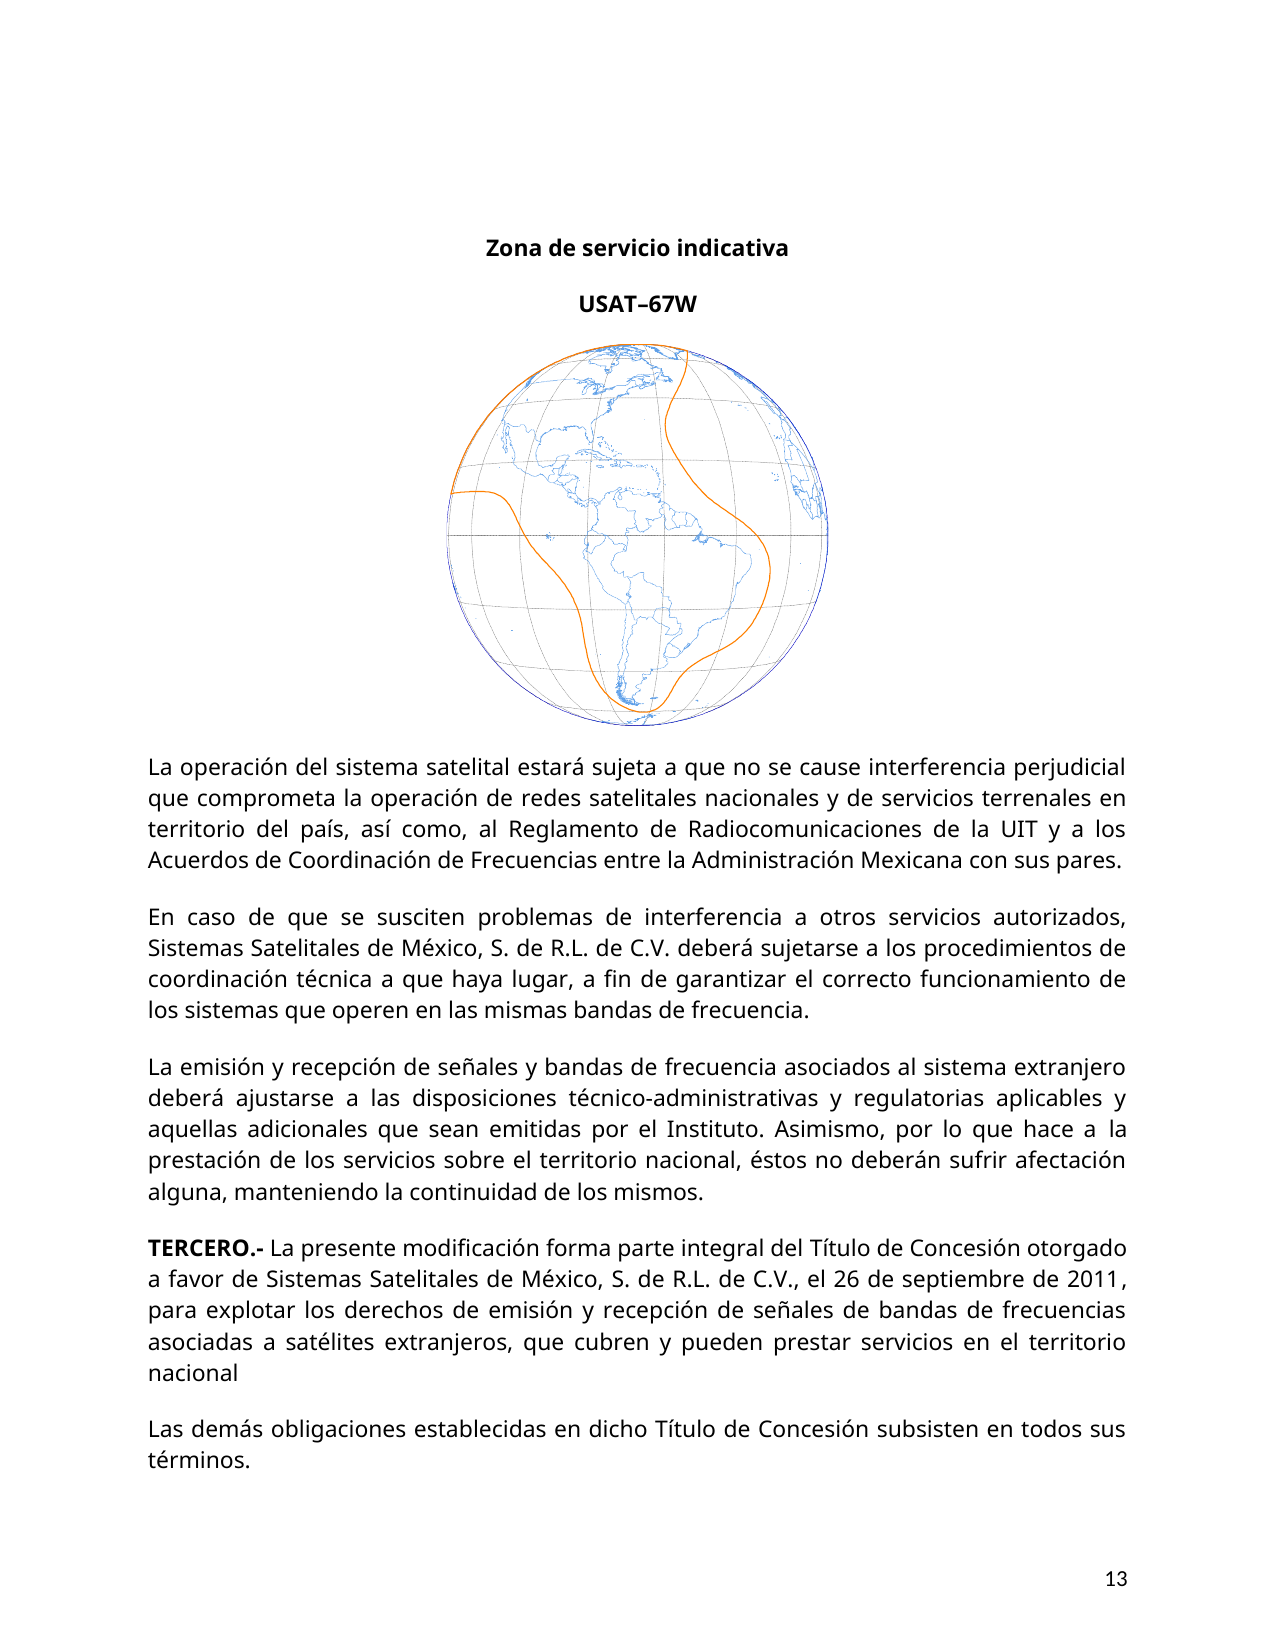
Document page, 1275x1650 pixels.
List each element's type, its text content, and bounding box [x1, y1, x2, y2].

text La emisión y recepción de señales y bandas de frecuencia asociados al sistema extranjero deberá ajustarse a las disposiciones técnico-administrativas y regulatorias aplicables y aquellas adicionales que sean emitidas por el Instituto. Asimismo, por lo que hace a la prestación de los servicios sobre el territorio nacional, éstos no deberán sufrir afectación alguna, manteniendo la continuidad de los mismos. [148, 1051, 1127, 1207]
text TERCERO.- La presente modificación forma parte integral del Título de Concesión otorgado a favor de Sistemas Satelitales de México, S. de R.L. de C.V., el 26 de septiembre de 2011, para explotar los derechos de emisión y recepción de señales de bandas de frecuencias asociadas a satélites extranjeros, que cubren y pueden prestar servicios en el territorio nacional [148, 1232, 1127, 1388]
text Zona de servicio indicativa [148, 232, 1127, 263]
text Las demás obligaciones establecidas en dicho Título de Concesión subsisten en todos sus términos. [148, 1413, 1127, 1476]
text La operación del sistema satelital estará sujeta a que no se cause interferencia perjudicial que comprometa la operación de redes satelitales nacionales y de servicios terrenales en territorio del país, así como, al Reglamento de Radiocomunicaciones de la UIT y a los Acuerdos de Coordinación de Frecuencias entre la Administración Mexicana con sus pares. [148, 751, 1127, 876]
text En caso de que se susciten problemas de interferencia a otros servicios autorizados, Sistemas Satelitales de México, S. de R.L. de C.V. deberá sujetarse a los procedimientos de coordinación técnica a que haya lugar, a fin de garantizar el correcto funcionamiento de los sistemas que operen en las mismas bandas de frecuencia. [148, 901, 1127, 1026]
text USAT–67W [148, 288, 1127, 319]
